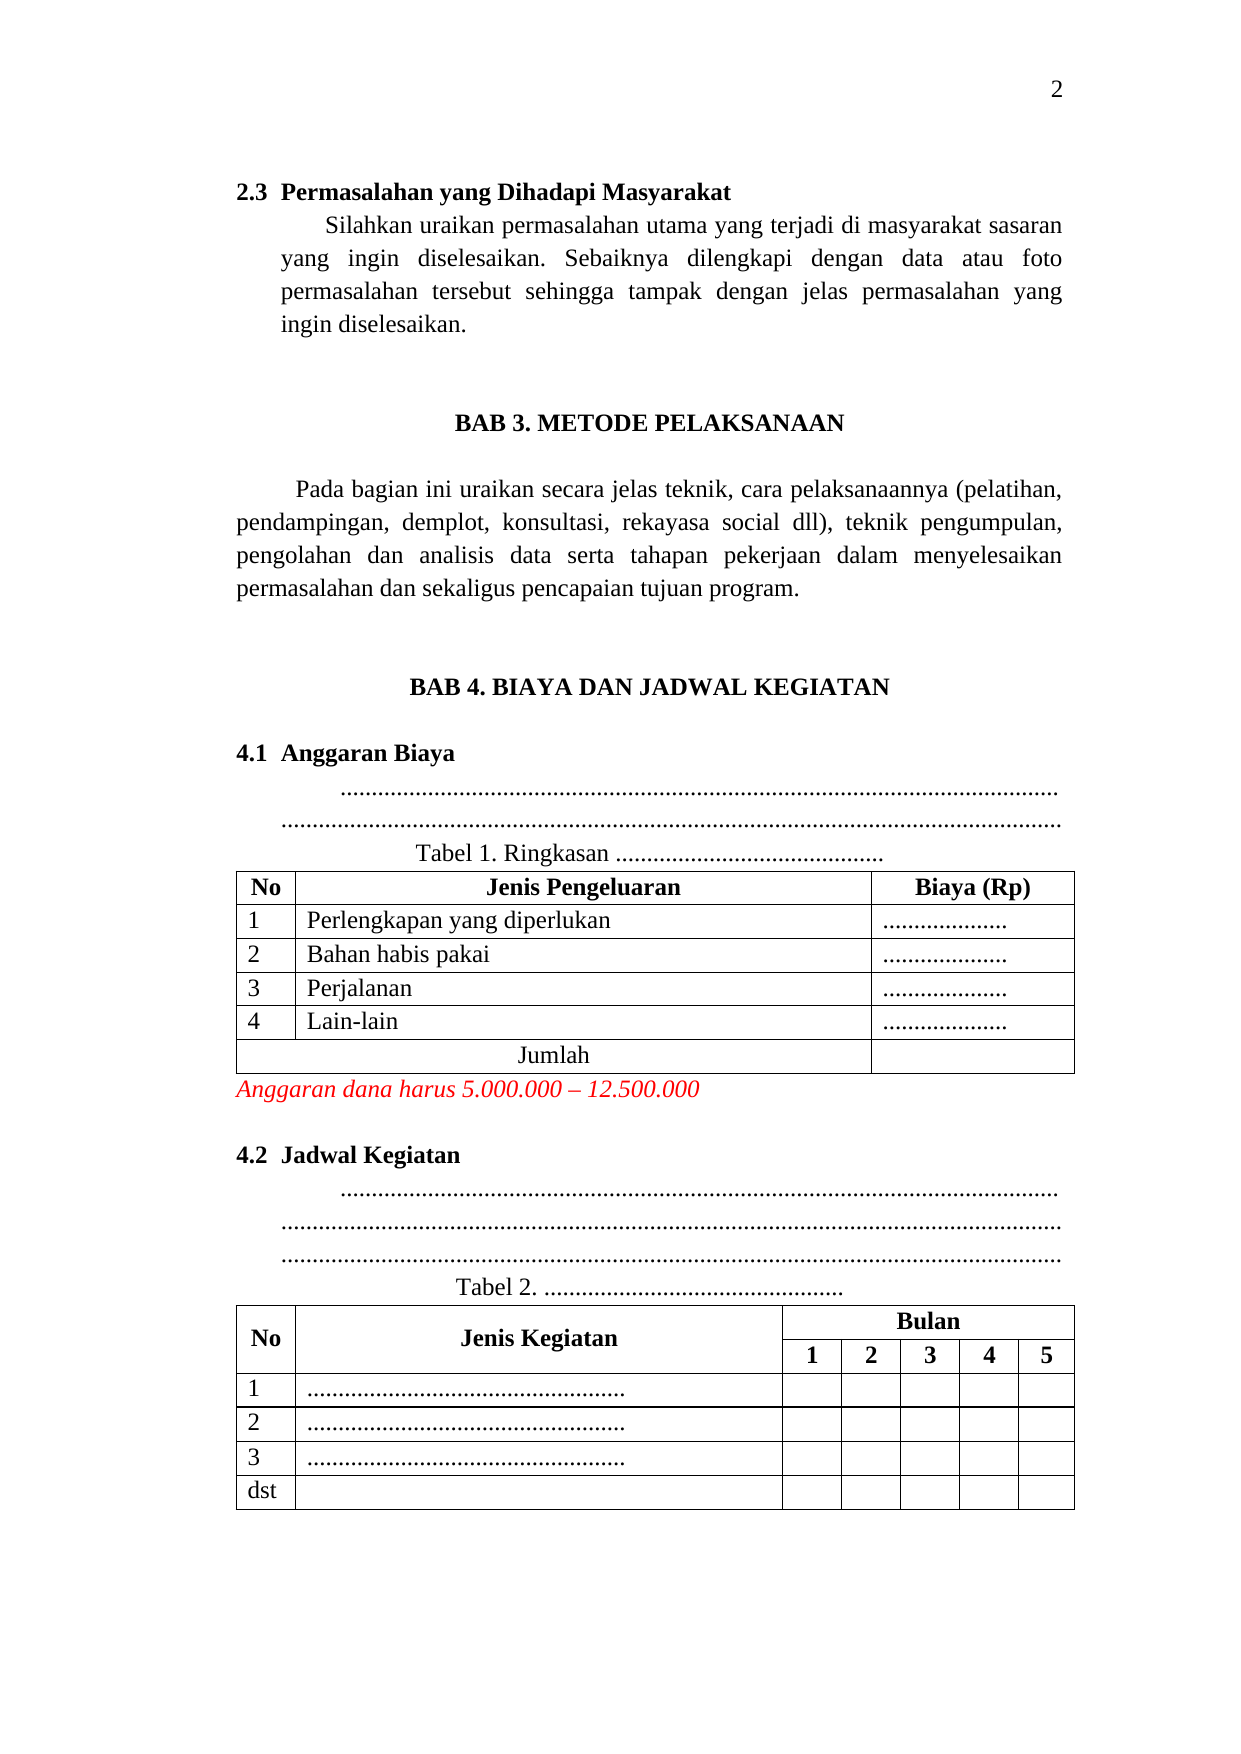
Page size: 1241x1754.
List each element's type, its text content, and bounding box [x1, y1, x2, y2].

table_cell 1 [237, 1374, 295, 1406]
table_cell .................... [872, 973, 1074, 1005]
table_cell ................................................... [296, 1442, 782, 1474]
text Tabel 1. Ringkasan ........................................... [236, 838, 1063, 866]
table_cell 2 [237, 1408, 295, 1441]
text Pada bagian ini uraikan secara jelas teknik, cara pelaksanaannya (pelatihan, pendampingan, demplot, konsultasi, rekayasa social dll), teknik pengumpulan, pengolahan dan analisis data serta tahapan pekerjaan dalam menyelesaikan permasalahan dan sekaligus pencapaian tujuan program. [236, 474, 1063, 602]
table_cell [960, 1476, 1018, 1509]
table_cell [1019, 1442, 1074, 1474]
table_cell [842, 1374, 900, 1406]
table_header No [237, 872, 295, 904]
table_cell 4 [960, 1340, 1018, 1372]
table_cell Lain-lain [296, 1006, 871, 1039]
table_cell 3 [901, 1340, 959, 1372]
table_cell [872, 1040, 1074, 1073]
table_header No [237, 1306, 295, 1372]
table_cell [783, 1476, 841, 1509]
table_cell [842, 1408, 900, 1441]
table_cell [842, 1442, 900, 1474]
table_cell Jumlah [237, 1040, 871, 1073]
table_cell [901, 1374, 959, 1406]
table_cell [842, 1476, 900, 1509]
table_cell .................... [872, 905, 1074, 938]
table_header Biaya (Rp) [872, 872, 1074, 904]
table_cell [783, 1374, 841, 1406]
table_cell [901, 1408, 959, 1441]
table_cell 1 [237, 905, 295, 938]
table_cell 4 [237, 1006, 295, 1039]
table_cell 1 [783, 1340, 841, 1372]
table_cell 2 [842, 1340, 900, 1372]
table_cell [783, 1442, 841, 1474]
list ................................................................................................................................................................................................................................................ [281, 772, 1063, 833]
table_cell [960, 1408, 1018, 1441]
table_cell Bahan habis pakai [296, 939, 871, 972]
list Silahkan uraikan permasalahan utama yang terjadi di masyarakat sasaran yang ingin diselesaikan. Sebaiknya dilengkapi dengan data atau foto permasalahan tersebut sehingga tampak dengan jelas permasalahan yang ingin diselesaikan. [281, 210, 1063, 338]
table_header Jenis Kegiatan [296, 1306, 782, 1372]
table_cell 3 [237, 973, 295, 1005]
table_cell 5 [1019, 1340, 1074, 1372]
text Tabel 2. ................................................ [236, 1272, 1063, 1301]
table_header Jenis Pengeluaran [296, 872, 871, 904]
list Permasalahan yang Dihadapi Masyarakat [236, 177, 1063, 206]
table_cell ................................................... [296, 1408, 782, 1441]
list Anggaran Biaya [236, 738, 1063, 767]
table_cell 3 [237, 1442, 295, 1474]
text BAB 3. METODE PELAKSANAAN [236, 408, 1063, 437]
text Anggaran dana harus 5.000.000 – 12.500.000 [236, 1074, 1063, 1103]
table_cell [296, 1476, 782, 1509]
table_cell [1019, 1476, 1074, 1509]
table_cell 2 [237, 939, 295, 972]
table_cell [1019, 1408, 1074, 1441]
table_header Bulan [783, 1306, 1074, 1339]
table_cell [783, 1408, 841, 1441]
table_cell dst [237, 1476, 295, 1509]
table_cell [901, 1442, 959, 1474]
table_cell Perjalanan [296, 973, 871, 1005]
table_cell [1019, 1374, 1074, 1406]
text ............................................................................................................................................................................................................................................................................................................................................................................. [281, 1173, 1063, 1268]
table_cell [960, 1374, 1018, 1406]
table_cell [960, 1442, 1018, 1474]
table_cell .................... [872, 939, 1074, 972]
table_cell [901, 1476, 959, 1509]
text BAB 4. BIAYA DAN JADWAL KEGIATAN [236, 672, 1063, 701]
table_cell .................... [872, 1006, 1074, 1039]
table_cell Perlengkapan yang diperlukan [296, 905, 871, 938]
table_cell ................................................... [296, 1374, 782, 1406]
list Jadwal Kegiatan [236, 1140, 1063, 1169]
